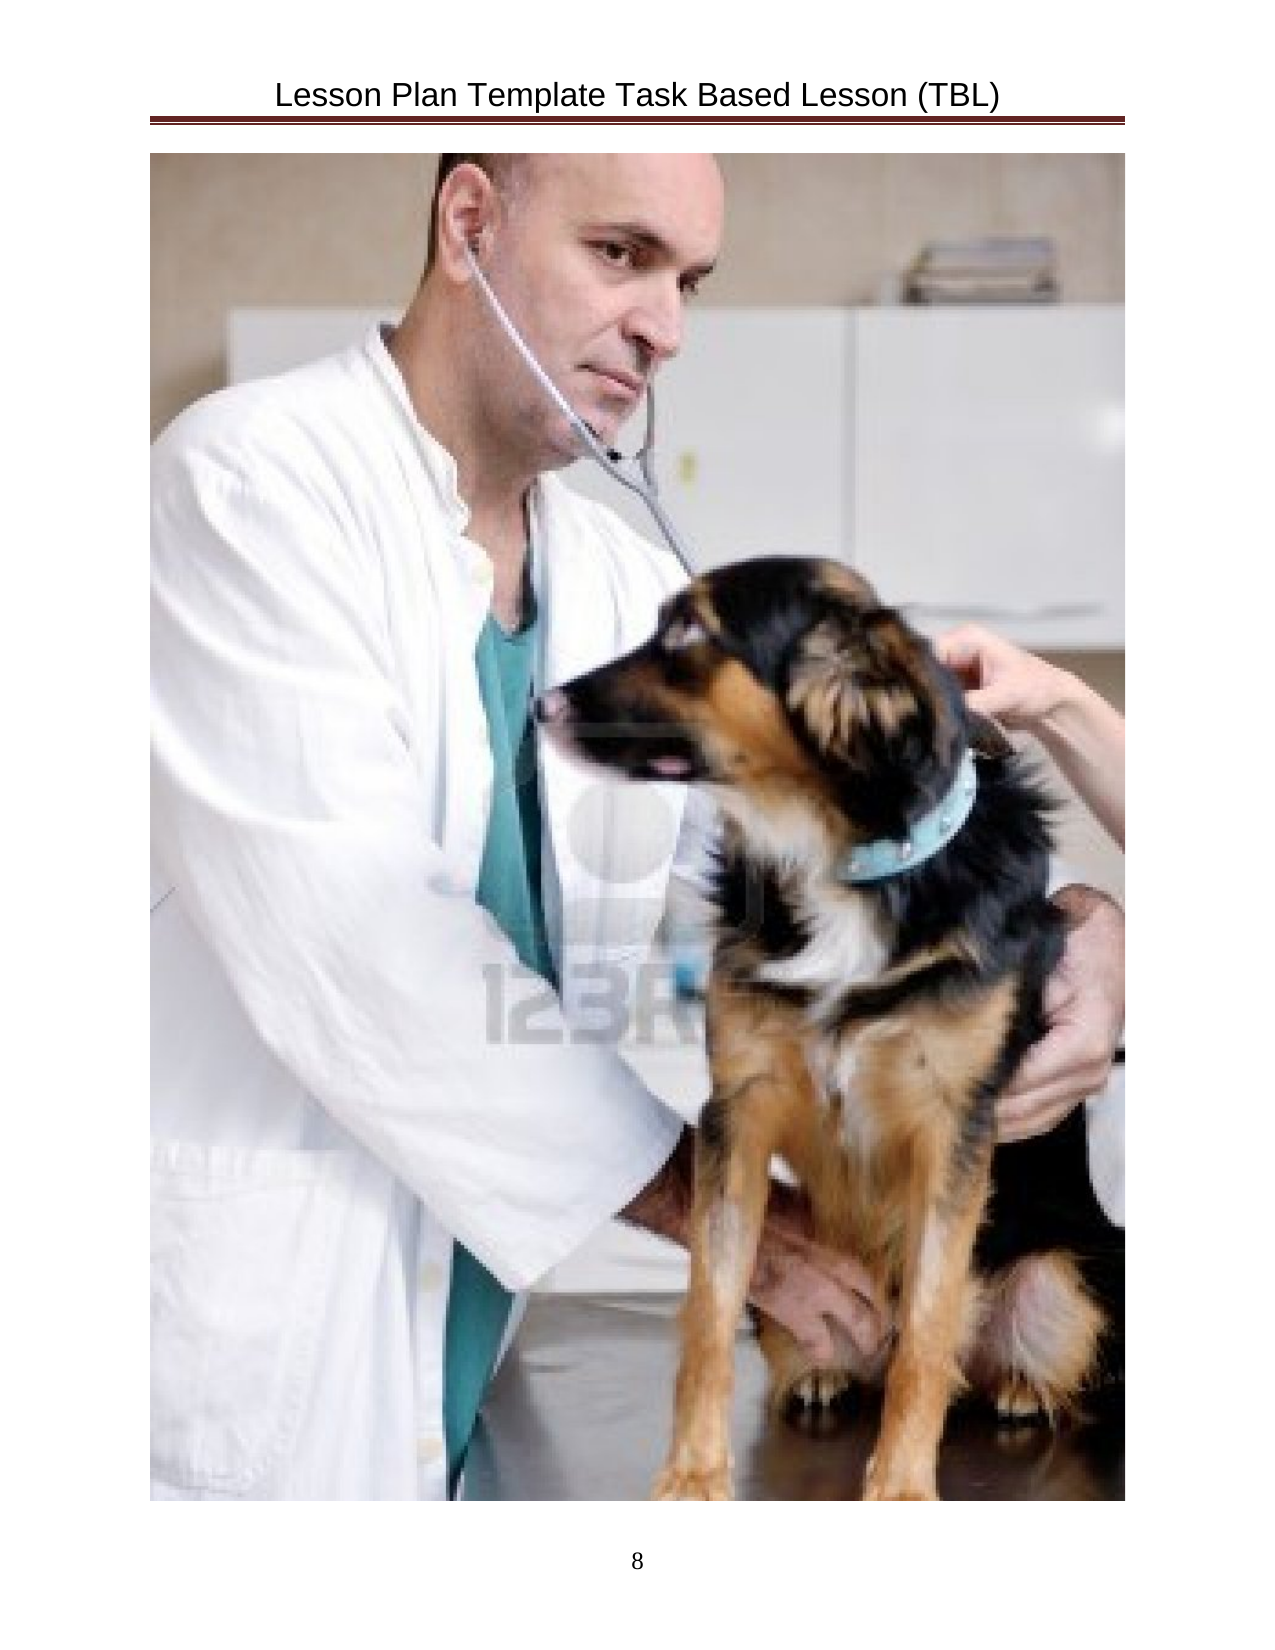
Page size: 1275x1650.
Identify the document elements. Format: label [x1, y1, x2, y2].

picture [150, 153, 1125, 1501]
